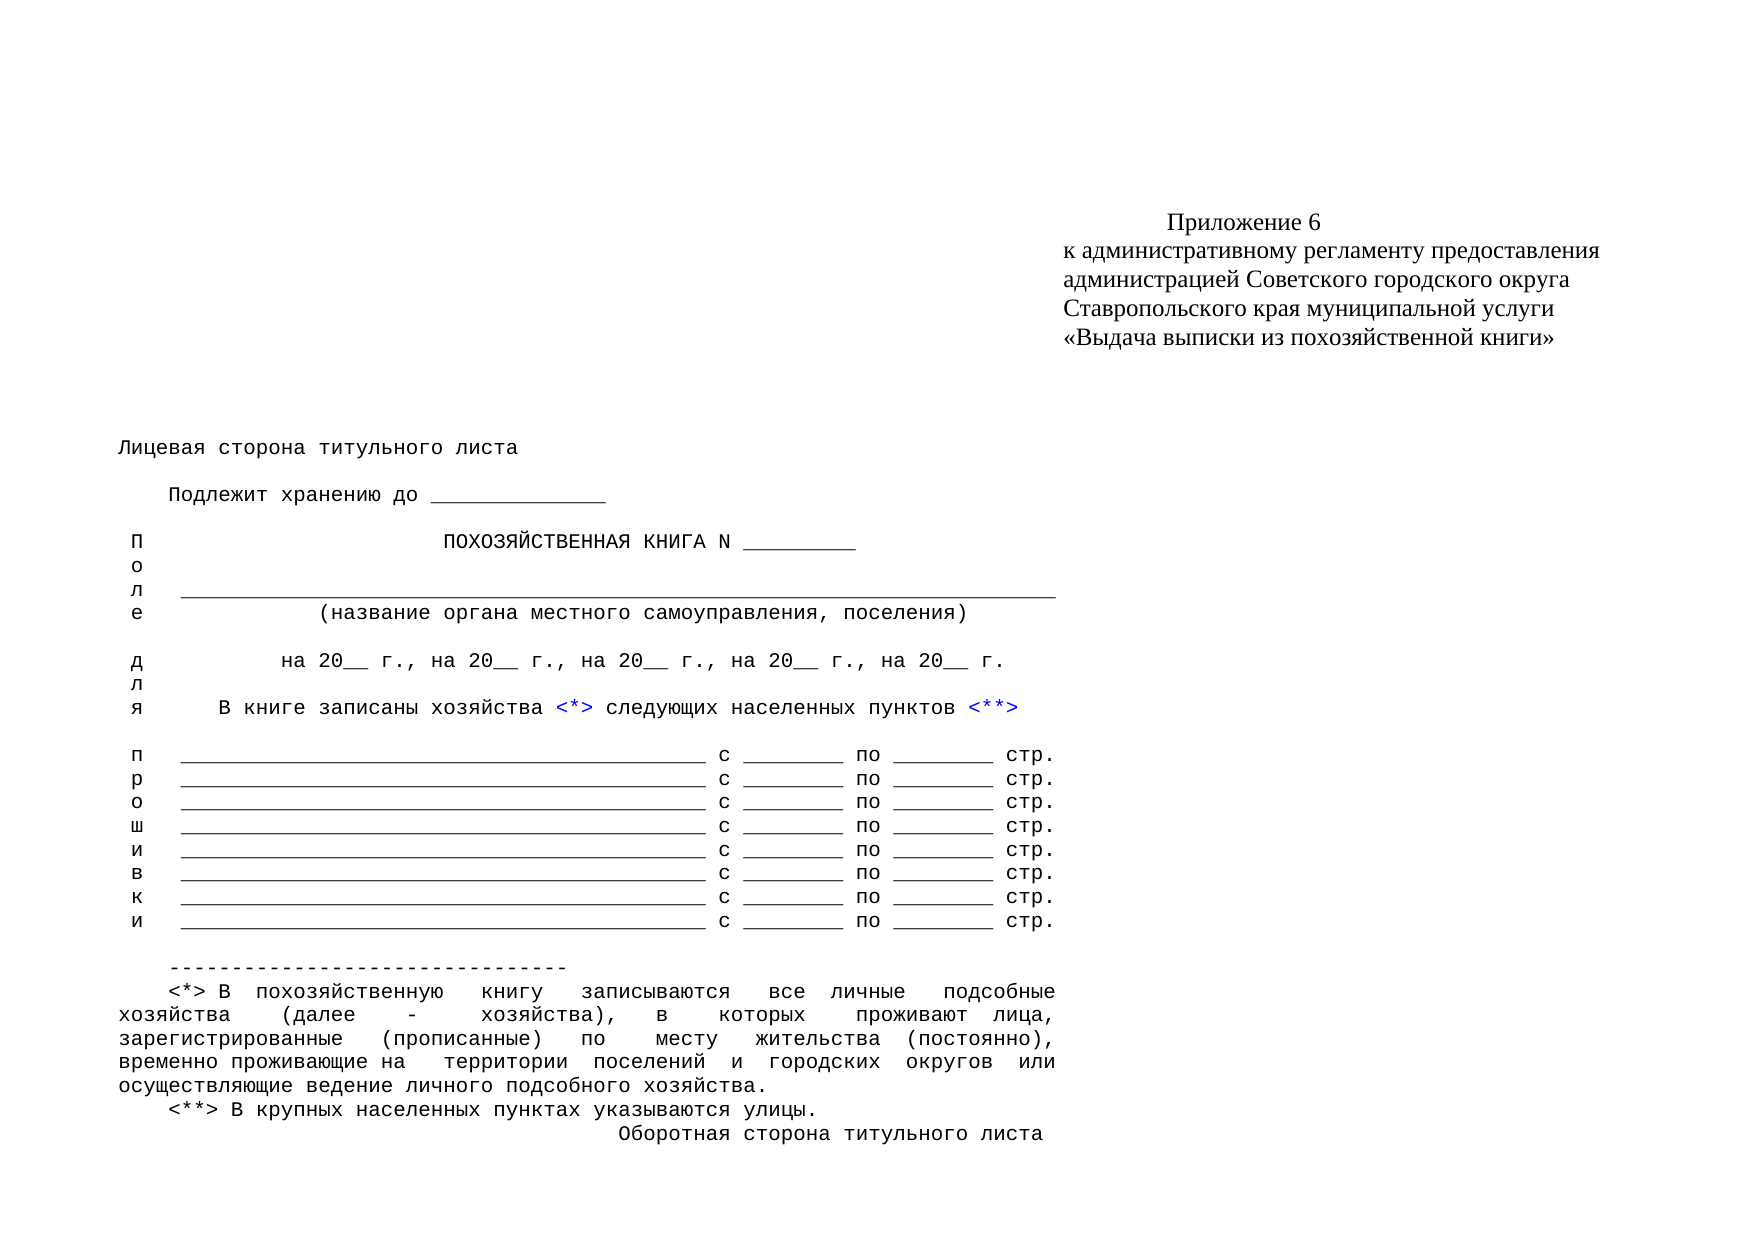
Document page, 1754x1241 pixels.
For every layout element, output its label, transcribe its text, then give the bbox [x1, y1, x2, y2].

text зарегистрированные (прописанные) по месту жительства (постоянно), [118, 1028, 1636, 1052]
text и __________________________________________ с ________ по ________ стр. [118, 839, 1636, 862]
text Оборотная сторона титульного листа [118, 1122, 1636, 1146]
text д на 20__ г., на 20__ г., на 20__ г., на 20__ г., на 20__ г. [118, 649, 1636, 673]
text Приложение 6 [118, 207, 1636, 236]
text л ______________________________________________________________________ [118, 579, 1636, 602]
text в __________________________________________ с ________ по ________ стр. [118, 862, 1636, 886]
text временно проживающие на территории поселений и городских округов или [118, 1052, 1636, 1075]
text хозяйства (далее - хозяйства), в которых проживают лица, [118, 1004, 1636, 1028]
text Подлежит хранению до ______________ [118, 484, 1636, 508]
text и __________________________________________ с ________ по ________ стр. [118, 910, 1636, 933]
text е (название органа местного самоуправления, поселения) [118, 602, 1636, 626]
text <**> В крупных населенных пунктах указываются улицы. [118, 1099, 1636, 1122]
text ш __________________________________________ с ________ по ________ стр. [118, 815, 1636, 839]
text <*> В похозяйственную книгу записываются все личные подсобные [118, 981, 1636, 1004]
text п __________________________________________ с ________ по ________ стр. [118, 744, 1636, 768]
text -------------------------------- [118, 957, 1636, 981]
text о __________________________________________ с ________ по ________ стр. [118, 791, 1636, 815]
text р __________________________________________ с ________ по ________ стр. [118, 768, 1636, 791]
text Лицевая сторона титульного листа [118, 437, 1636, 460]
text к административному регламенту предоставления администрацией Советского городского округа Ставропольского края муниципальной услуги «Выдача выписки из похозяйственной книги» [1063, 236, 1636, 351]
text о [118, 555, 1636, 579]
text л [118, 673, 1636, 697]
text П ПОХОЗЯЙСТВЕННАЯ КНИГА N _________ [118, 531, 1636, 555]
text к __________________________________________ с ________ по ________ стр. [118, 886, 1636, 910]
text осуществляющие ведение личного подсобного хозяйства. [118, 1075, 1636, 1099]
text я В книге записаны хозяйства <*> следующих населенных пунктов <**> [118, 697, 1636, 721]
